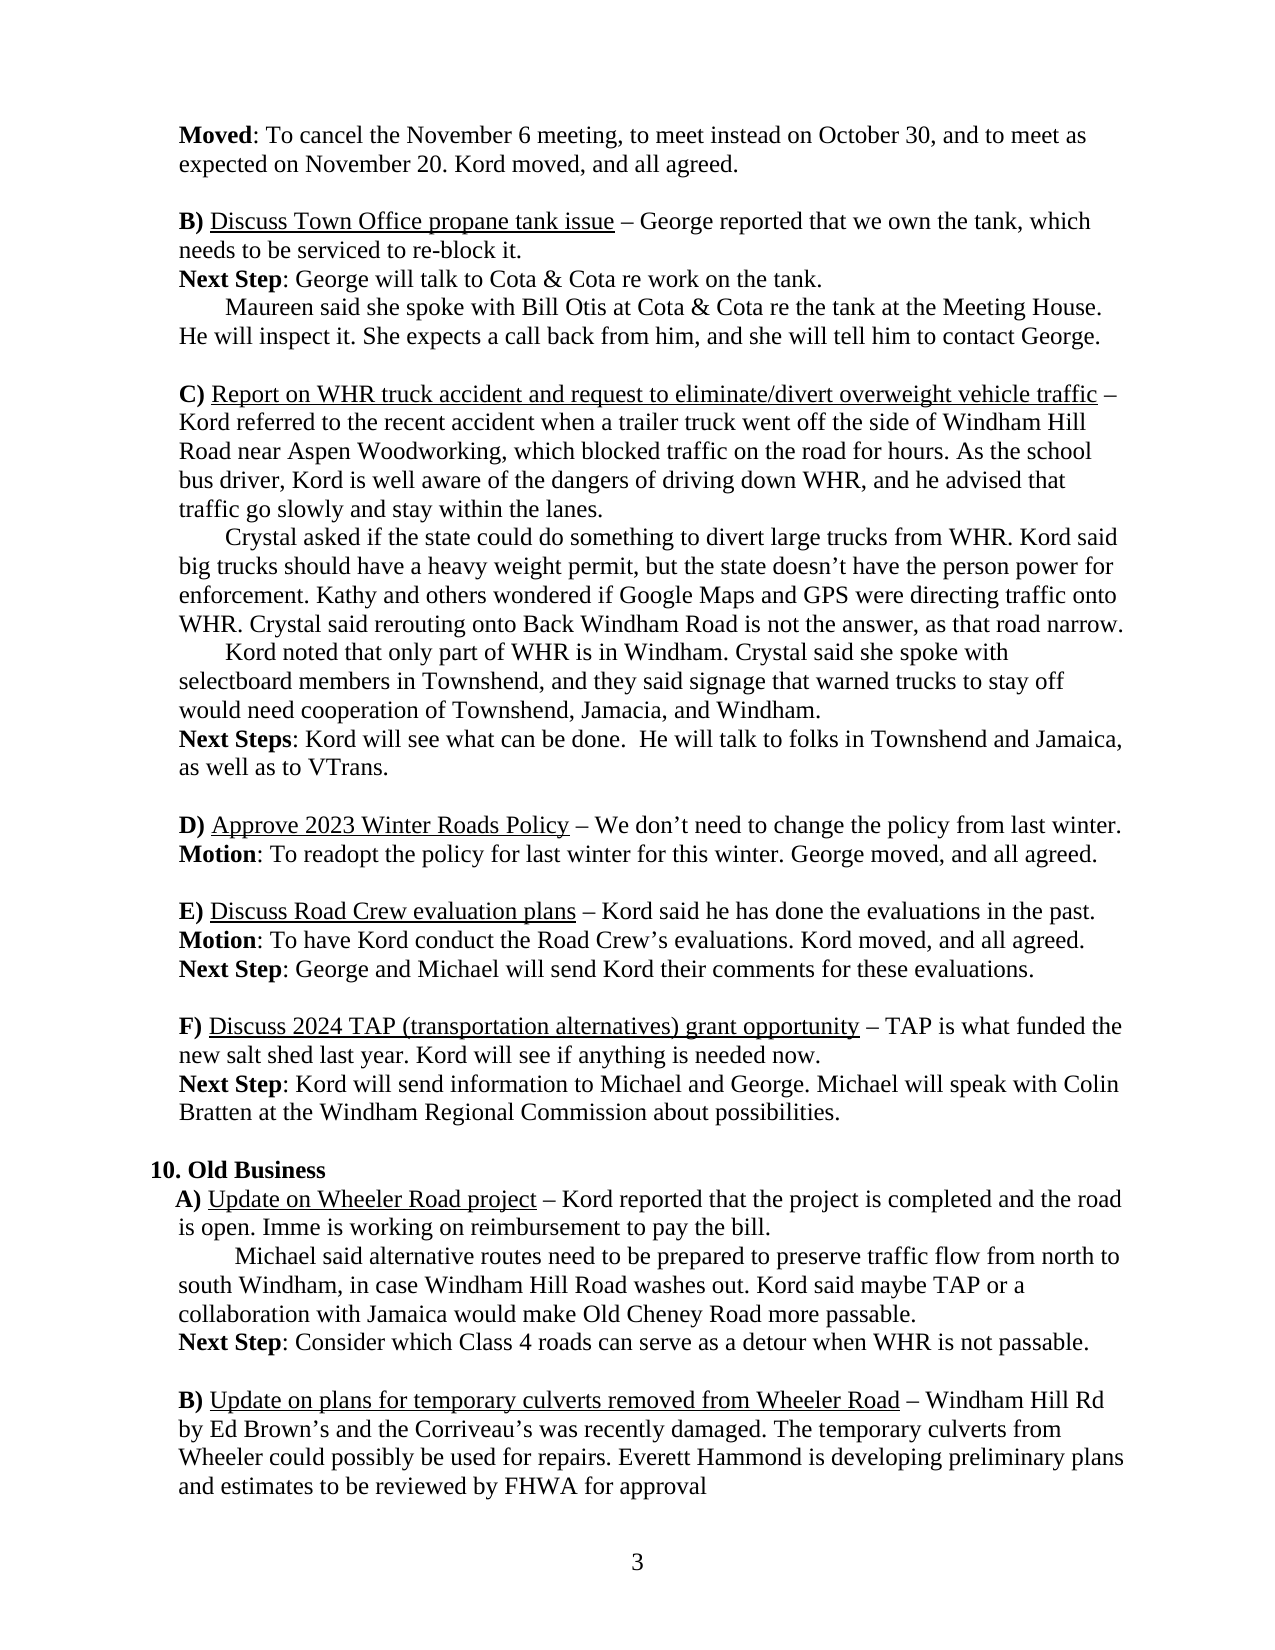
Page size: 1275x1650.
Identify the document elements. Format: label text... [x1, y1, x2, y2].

text Next Step: George and Michael will send Kord their comments for these evaluations. [150, 954, 1125, 982]
text D) Approve 2023 Winter Roads Policy – We don’t need to change the policy from last winter. [150, 810, 1125, 839]
text Motion: To readopt the policy for last winter for this winter. George moved, and all agreed. [150, 839, 1125, 867]
text B) Update on plans for temporary culverts removed from Wheeler Road – Windham Hill Rd by Ed Brown’s and the Corriveau’s was recently damaged. The temporary culverts from Wheeler could possibly be used for repairs. Everett Hammond is developing preliminary plans and estimates to be reviewed by FHWA for approval [150, 1385, 1125, 1500]
text Motion: To have Kord conduct the Road Crew’s evaluations. Kord moved, and all agreed. [150, 925, 1125, 954]
text Crystal asked if the state could do something to divert large trucks from WHR. Kord said big trucks should have a heavy weight permit, but the state doesn’t have the person power for enforcement. Kathy and others wondered if Google Maps and GPS were directing traffic onto WHR. Crystal said rerouting onto Back Windham Road is not the answer, as that road narrow. [150, 522, 1125, 637]
text F) Discuss 2024 TAP (transportation alternatives) grant opportunity – TAP is what funded the new salt shed last year. Kord will see if anything is needed now. [150, 1011, 1125, 1069]
text Next Step: George will talk to Cota & Cota re work on the tank. [150, 264, 1125, 292]
text E) Discuss Road Crew evaluation plans – Kord said he has done the evaluations in the past. [150, 896, 1125, 925]
text B) Discuss Town Office propane tank issue – George reported that we own the tank, which needs to be serviced to re-block it. [150, 206, 1125, 264]
text C) Report on WHR truck accident and request to eliminate/divert overweight vehicle traffic – Kord referred to the recent accident when a trailer truck went off the side of Windham Hill Road near Aspen Woodworking, which blocked traffic on the road for hours. As the school bus driver, Kord is well aware of the dangers of driving down WHR, and he advised that traffic go slowly and stay within the lanes. [150, 379, 1125, 522]
text Kord noted that only part of WHR is in Windham. Crystal said she spoke with selectboard members in Townshend, and they said signage that warned trucks to stay off would need cooperation of Townshend, Jamacia, and Windham. [150, 637, 1125, 724]
text Moved: To cancel the November 6 meeting, to meet instead on October 30, and to meet as expected on November 20. Kord moved, and all agreed. [150, 120, 1125, 177]
text Next Step: Kord will send information to Michael and George. Michael will speak with Colin Bratten at the Windham Regional Commission about possibilities. [150, 1069, 1125, 1126]
text Next Step: Consider which Class 4 roads can serve as a detour when WHR is not passable. [150, 1327, 1125, 1356]
text 10. Old Business [150, 1155, 1125, 1184]
text Michael said alternative routes need to be prepared to preserve traffic flow from north to south Windham, in case Windham Hill Road washes out. Kord said maybe TAP or a collaboration with Jamaica would make Old Cheney Road more passable. [150, 1241, 1125, 1327]
text A) Update on Wheeler Road project – Kord reported that the project is completed and the road is open. Imme is working on reimbursement to pay the bill. [150, 1184, 1125, 1241]
text Next Steps: Kord will see what can be done. He will talk to folks in Townshend and Jamaica, as well as to VTrans. [150, 724, 1125, 781]
text Maureen said she spoke with Bill Otis at Cota & Cota re the tank at the Meeting House. He will inspect it. She expects a call back from him, and she will tell him to contact George. [150, 292, 1125, 350]
